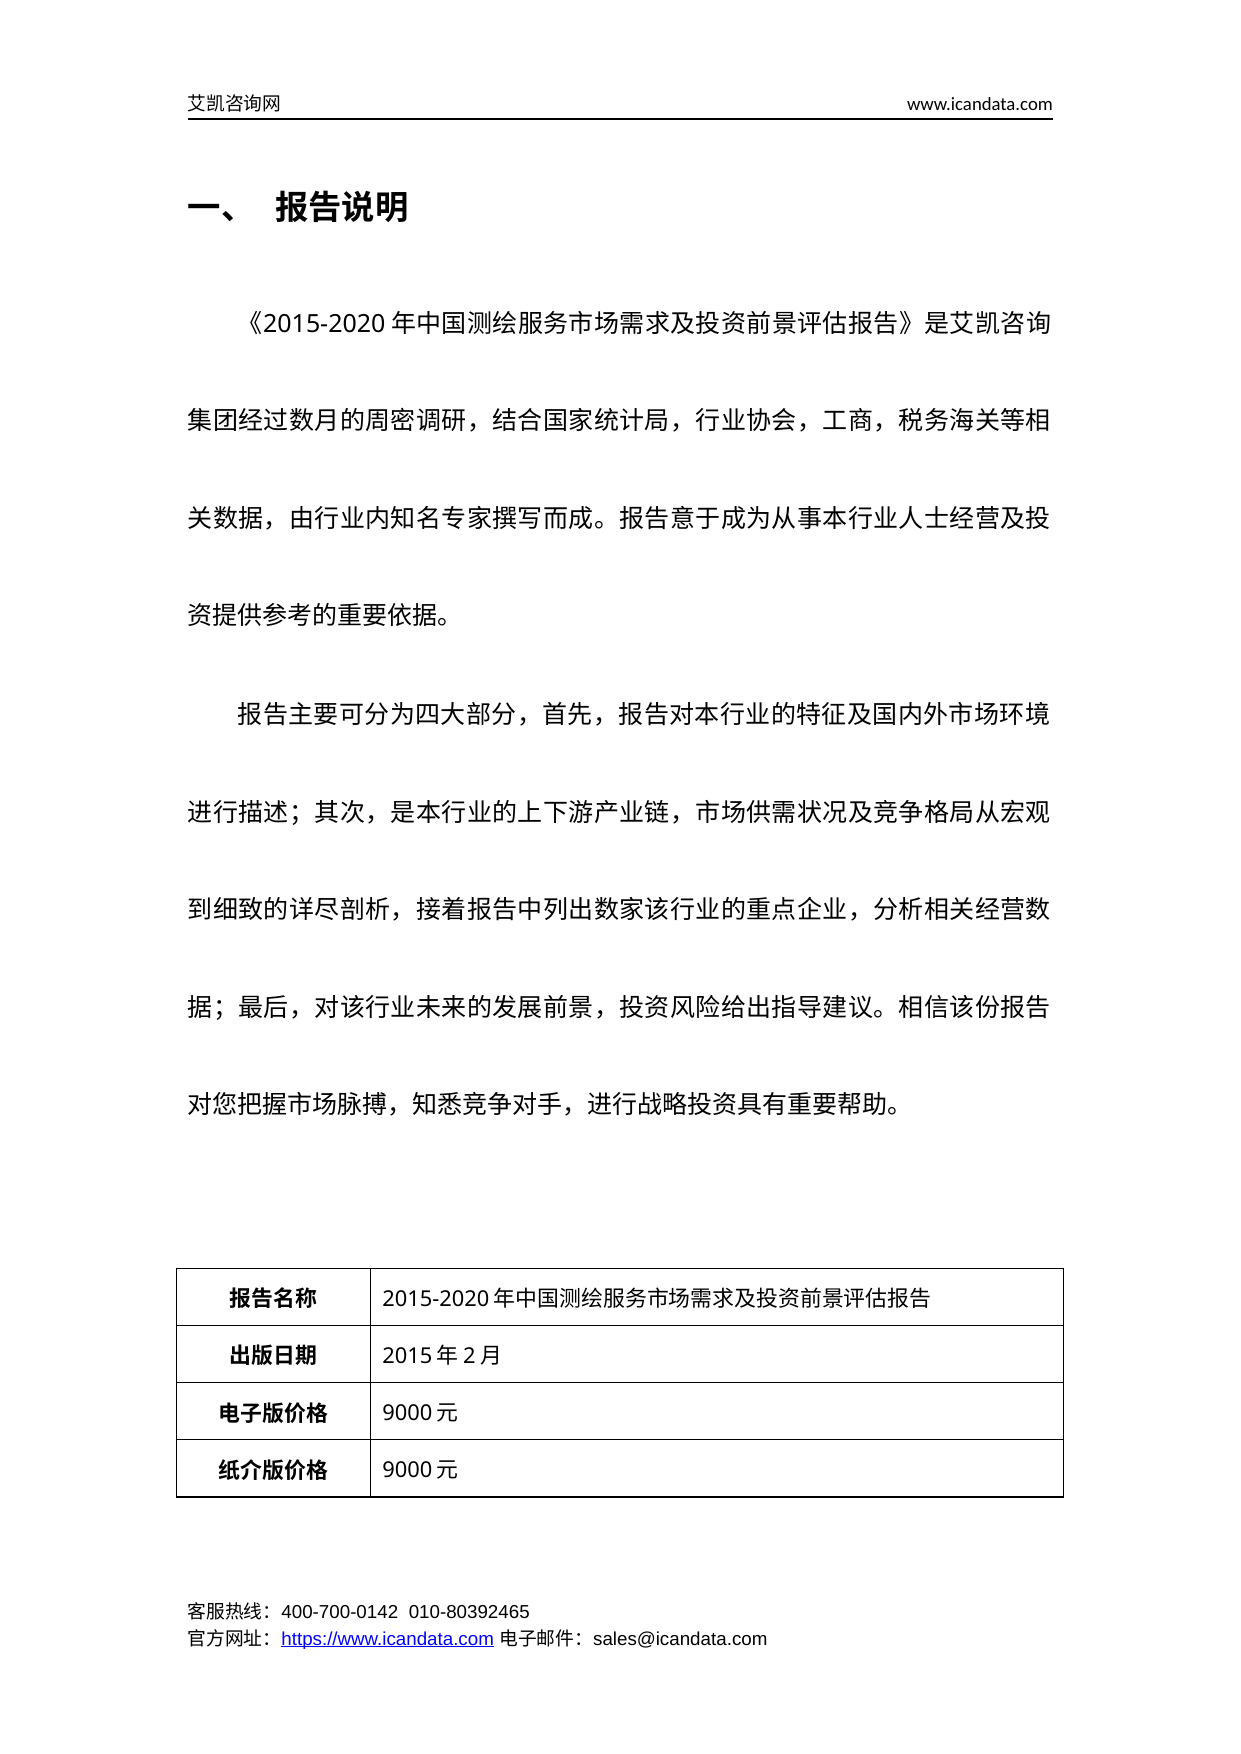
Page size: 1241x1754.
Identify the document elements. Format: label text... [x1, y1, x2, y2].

table_cell 出版日期 [177, 1326, 370, 1382]
table_header 2015-2020年中国测绘服务市场需求及投资前景评估报告 [371, 1269, 1063, 1325]
text 《2015-2020年中国测绘服务市场需求及投资前景评估报告》是艾凯咨询集团经过数月的周密调研，结合国家统计局，行业协会，工商，税务海关等相关数据，由行业内知名专家撰写而成。报告意于成为从事本行业人士经营及投资提供参考的重要依据。 [187, 289, 1053, 646]
subtitle 报告说明 [187, 172, 1053, 237]
table_cell 2015年2月 [371, 1326, 1063, 1382]
table_cell 9000元 [371, 1440, 1063, 1496]
text 报告主要可分为四大部分，首先，报告对本行业的特征及国内外市场环境进行描述；其次，是本行业的上下游产业链，市场供需状况及竞争格局从宏观到细致的详尽剖析，接着报告中列出数家该行业的重点企业，分析相关经营数据；最后，对该行业未来的发展前景，投资风险给出指导建议。相信该份报告对您把握市场脉搏，知悉竞争对手，进行战略投资具有重要帮助。 [187, 681, 1053, 1136]
table_cell 纸介版价格 [177, 1440, 370, 1496]
table_cell 9000元 [371, 1383, 1063, 1439]
table_header 报告名称 [177, 1269, 370, 1325]
table_cell 电子版价格 [177, 1383, 370, 1439]
